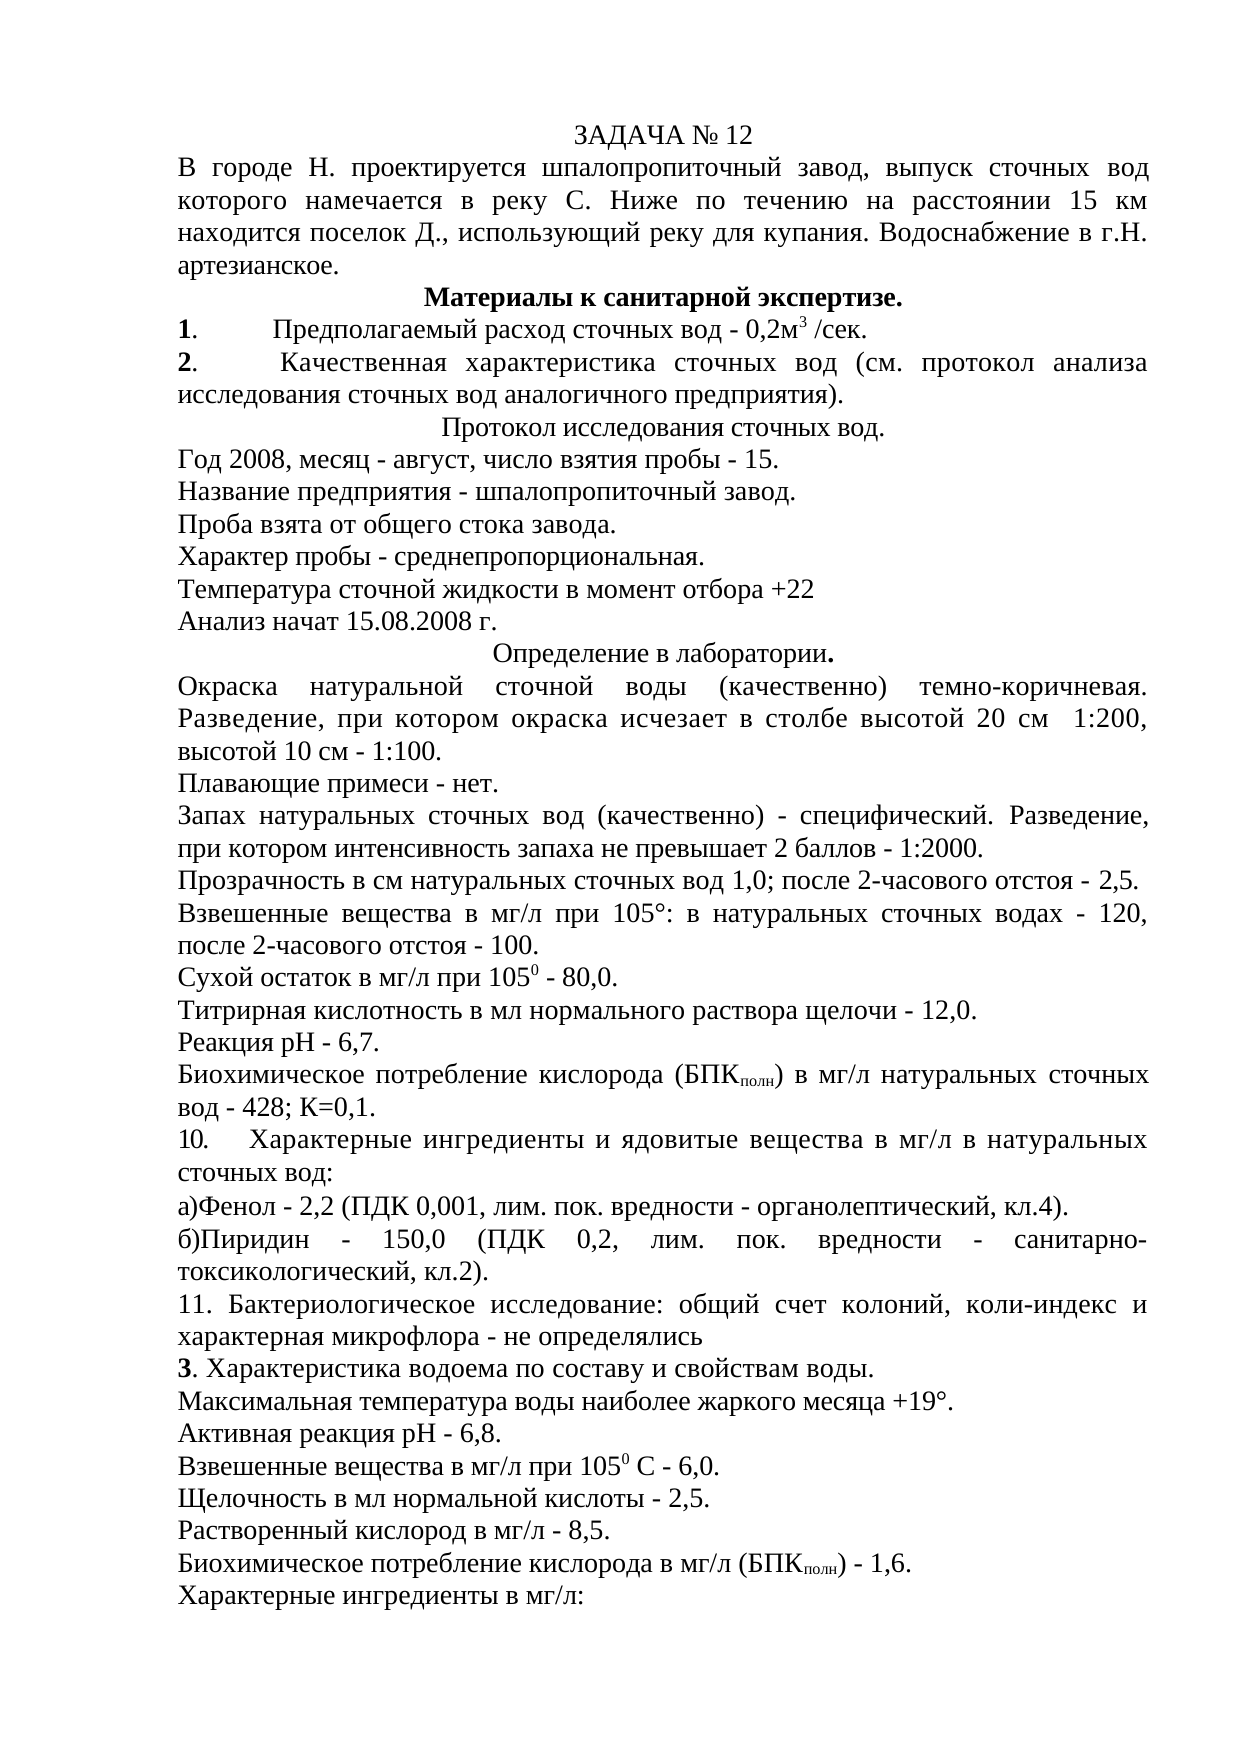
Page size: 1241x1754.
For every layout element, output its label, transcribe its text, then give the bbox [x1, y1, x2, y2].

text Анализ начат 15.08.2008 г. [177, 604, 1149, 636]
text Год 2008, месяц - август, число взятия пробы - 15. [177, 442, 1149, 474]
list Плавающие примеси - нет. [177, 766, 1149, 798]
text Характерные ингредиенты в мг/л: [177, 1578, 1149, 1611]
text Название предприятия - шпалопропиточный завод. [177, 474, 1149, 507]
text 1. Предполагаемый расход сточных вод - 0,2м3 /сек. [177, 312, 1149, 345]
text Характер пробы - среднепропорциональная. [177, 539, 1149, 572]
text Максимальная температура воды наиболее жаркого месяца +19°. [177, 1384, 1149, 1416]
list Взвешенные вещества в мг/л при 105°: в натуральных сточных водах - 120, после 2-часового отстоя - 100. [177, 896, 1149, 960]
text В городе Н. проектируется шпалопропиточный завод, выпуск сточных вод которого намечается в реку С. Ниже по течению на расстоянии находится поселок Д., использующий реку для купания. Водоснабжение в г.Н. артезианское. [177, 151, 1149, 280]
text Растворенный кислород в мг/л - 8,5. [177, 1513, 1149, 1546]
text ЗАДАЧА № 12 [177, 118, 1149, 151]
text 11. Бактериологическое исследование: общий счет колоний, коли-индекс и характерная микрофлора - не определялись [177, 1287, 1149, 1351]
text Активная реакция рН - 6,8. [177, 1416, 1149, 1449]
text Материалы к санитарной экспертизе. [177, 280, 1149, 312]
list Сухой остаток в мг/л при 1050 - 80,0. [177, 960, 1149, 993]
text Щелочность в мл нормальной кислоты - 2,5. [177, 1481, 1149, 1513]
text а)Фенол - 2,2 (ПДК 0,001, лим. пок. вредности - органолептический, кл.4). [177, 1189, 1149, 1222]
list Прозрачность в см натуральных сточных вод 1,0; после 2-часового отстоя - 2,5. [177, 863, 1149, 896]
list Запах натуральных сточных вод (качественно) - специфический. Разведение, при котором интенсивность запаха не превышает 2 баллов - 1:2000. [177, 798, 1149, 863]
text Проба взята от общего стока завода. [177, 507, 1149, 539]
text Протокол исследования сточных вод. [177, 410, 1149, 442]
text 2. Качественная характеристика сточных вод (см. протокол анализа исследования сточных вод аналогичного предприятия). [177, 345, 1149, 410]
list Биохимическое потребление кислорода (БПКполн) в мг/л натуральных сточных вод - 428; К=0,1. [177, 1058, 1149, 1122]
text Биохимическое потребление кислорода в мг/л (БПКполн) - 1,6. [177, 1546, 1149, 1578]
text 10. Характерные ингредиенты и ядовитые вещества в мг/л в натуральных сточных вод: [177, 1122, 1149, 1187]
list Реакция рН - 6,7. [177, 1025, 1149, 1058]
text Определение в лаборатории. [177, 636, 1149, 669]
text Температура сточной жидкости в момент отбора +22 [177, 572, 1149, 604]
text б)Пиридин - 150,0 (ПДК 0,2, лим. пок. вредности - санитарно-токсикологический, кл.2). [177, 1222, 1149, 1287]
text Взвешенные вещества в мг/л при 1050 С - 6,0. [177, 1449, 1149, 1481]
list Окраска натуральной сточной воды (качественно) темно-коричневая. Разведение, при котором окраска исчезает в столбе высотой 1:200, высотой - 1:100. [177, 669, 1149, 766]
list Титрирная кислотность в мл нормального раствора щелочи - 12,0. [177, 993, 1149, 1025]
text 3. Характеристика водоема по составу и свойствам воды. [177, 1351, 1149, 1384]
